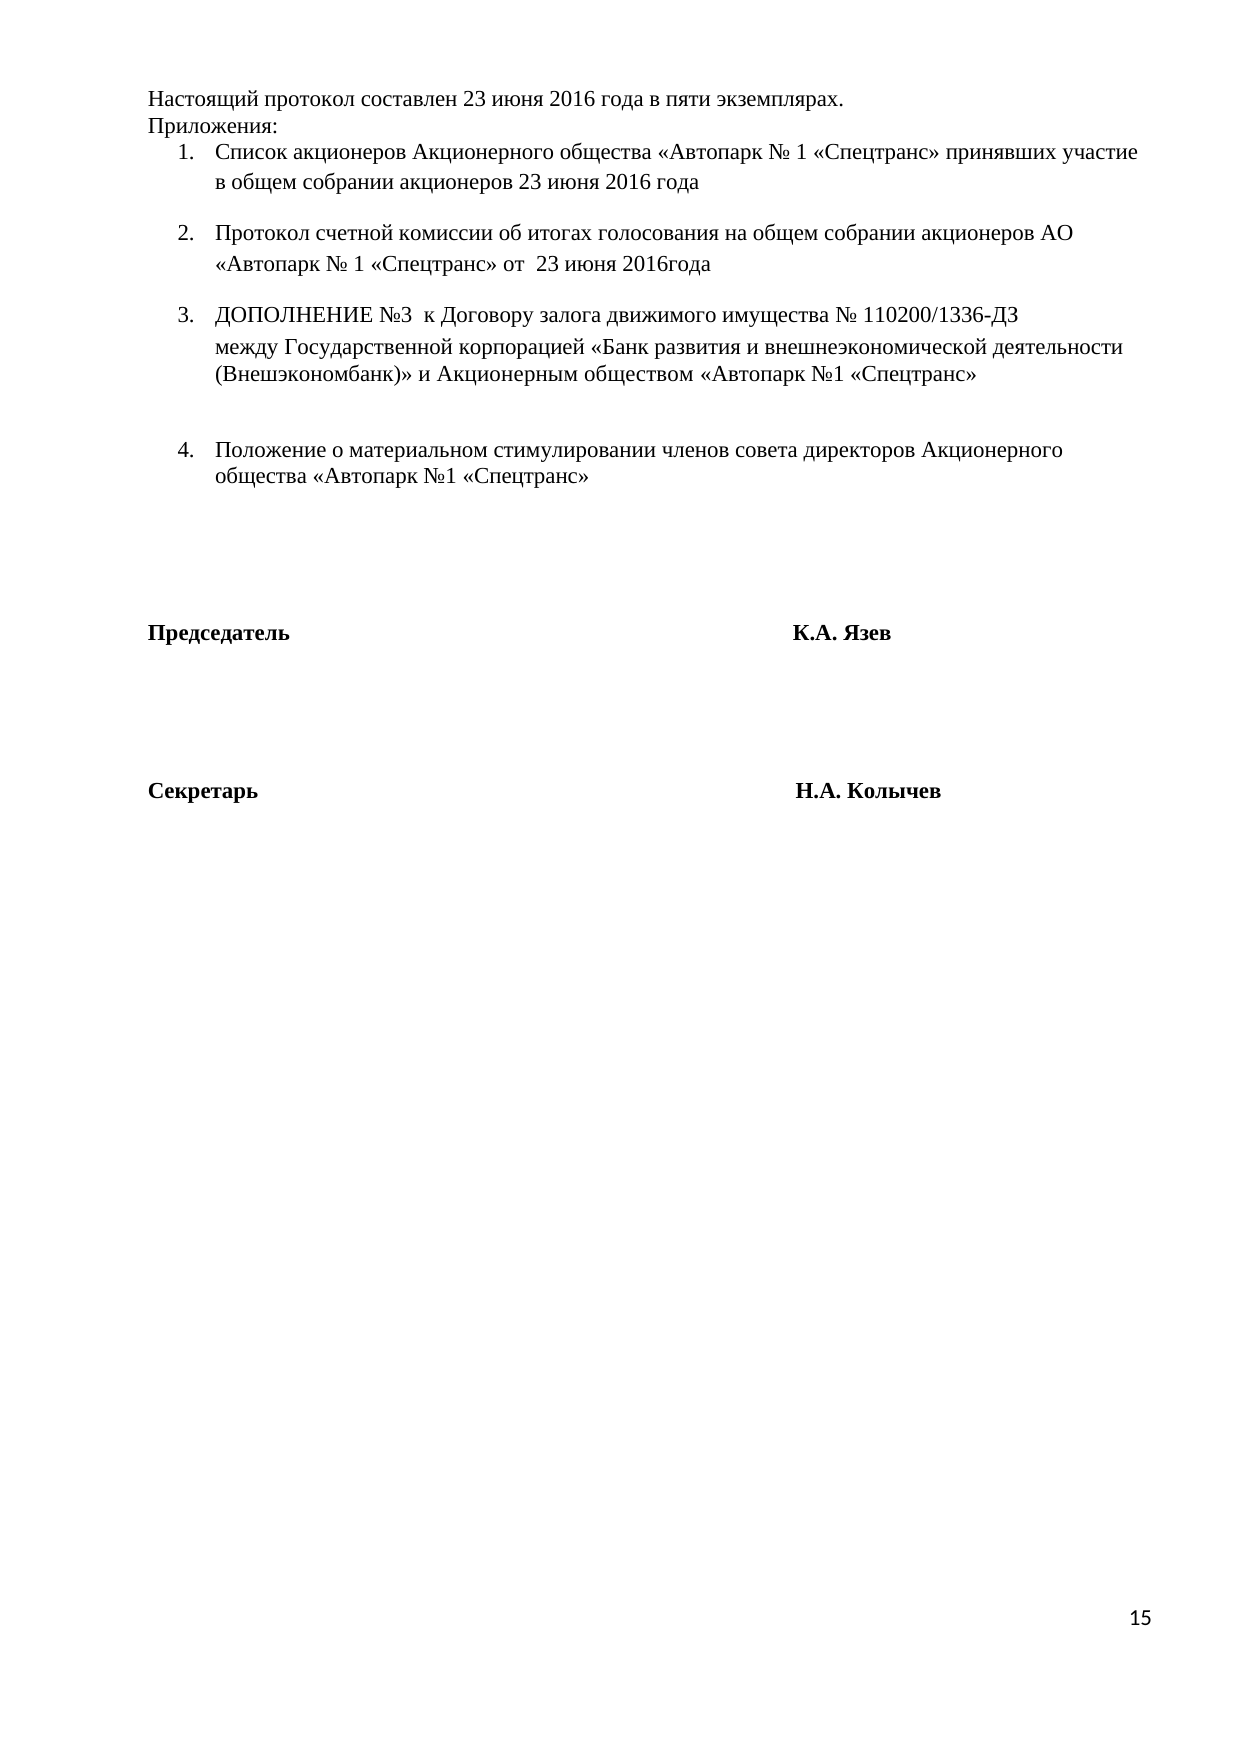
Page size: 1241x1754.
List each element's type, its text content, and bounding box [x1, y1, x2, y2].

text между Государственной корпорацией «Банк развития и внешнеэкономической деятельности (Внешэкономбанк)» и Акционерным обществом «Автопарк №1 «Спецтранс» [215, 333, 1152, 386]
list Протокол счетной комиссии об итогах голосования на общем собрании акционеров АО «Автопарк № 1 «Спецтранс» от 23 июня 2016года [177, 219, 1152, 276]
title ДОПОЛНЕНИЕ №3 к Договору залога движимого имущества № 110200/1336-ДЗ [177, 301, 1157, 327]
list Положение о материальном стимулировании членов совета директоров Акционерного общества «Автопарк №1 «Спецтранс» [177, 436, 1152, 489]
text Председатель К.А. Язев [148, 619, 1152, 645]
text Настоящий протокол составлен 23 июня 2016 года в пяти экземплярах. [148, 85, 1152, 112]
text Приложения: [148, 112, 1152, 138]
text Секретарь Н.А. Колычев [148, 777, 1152, 803]
list Список акционеров Акционерного общества «Автопарк № 1 «Спецтранс» принявших участие в общем собрании акционеров 23 июня 2016 года [177, 138, 1152, 195]
